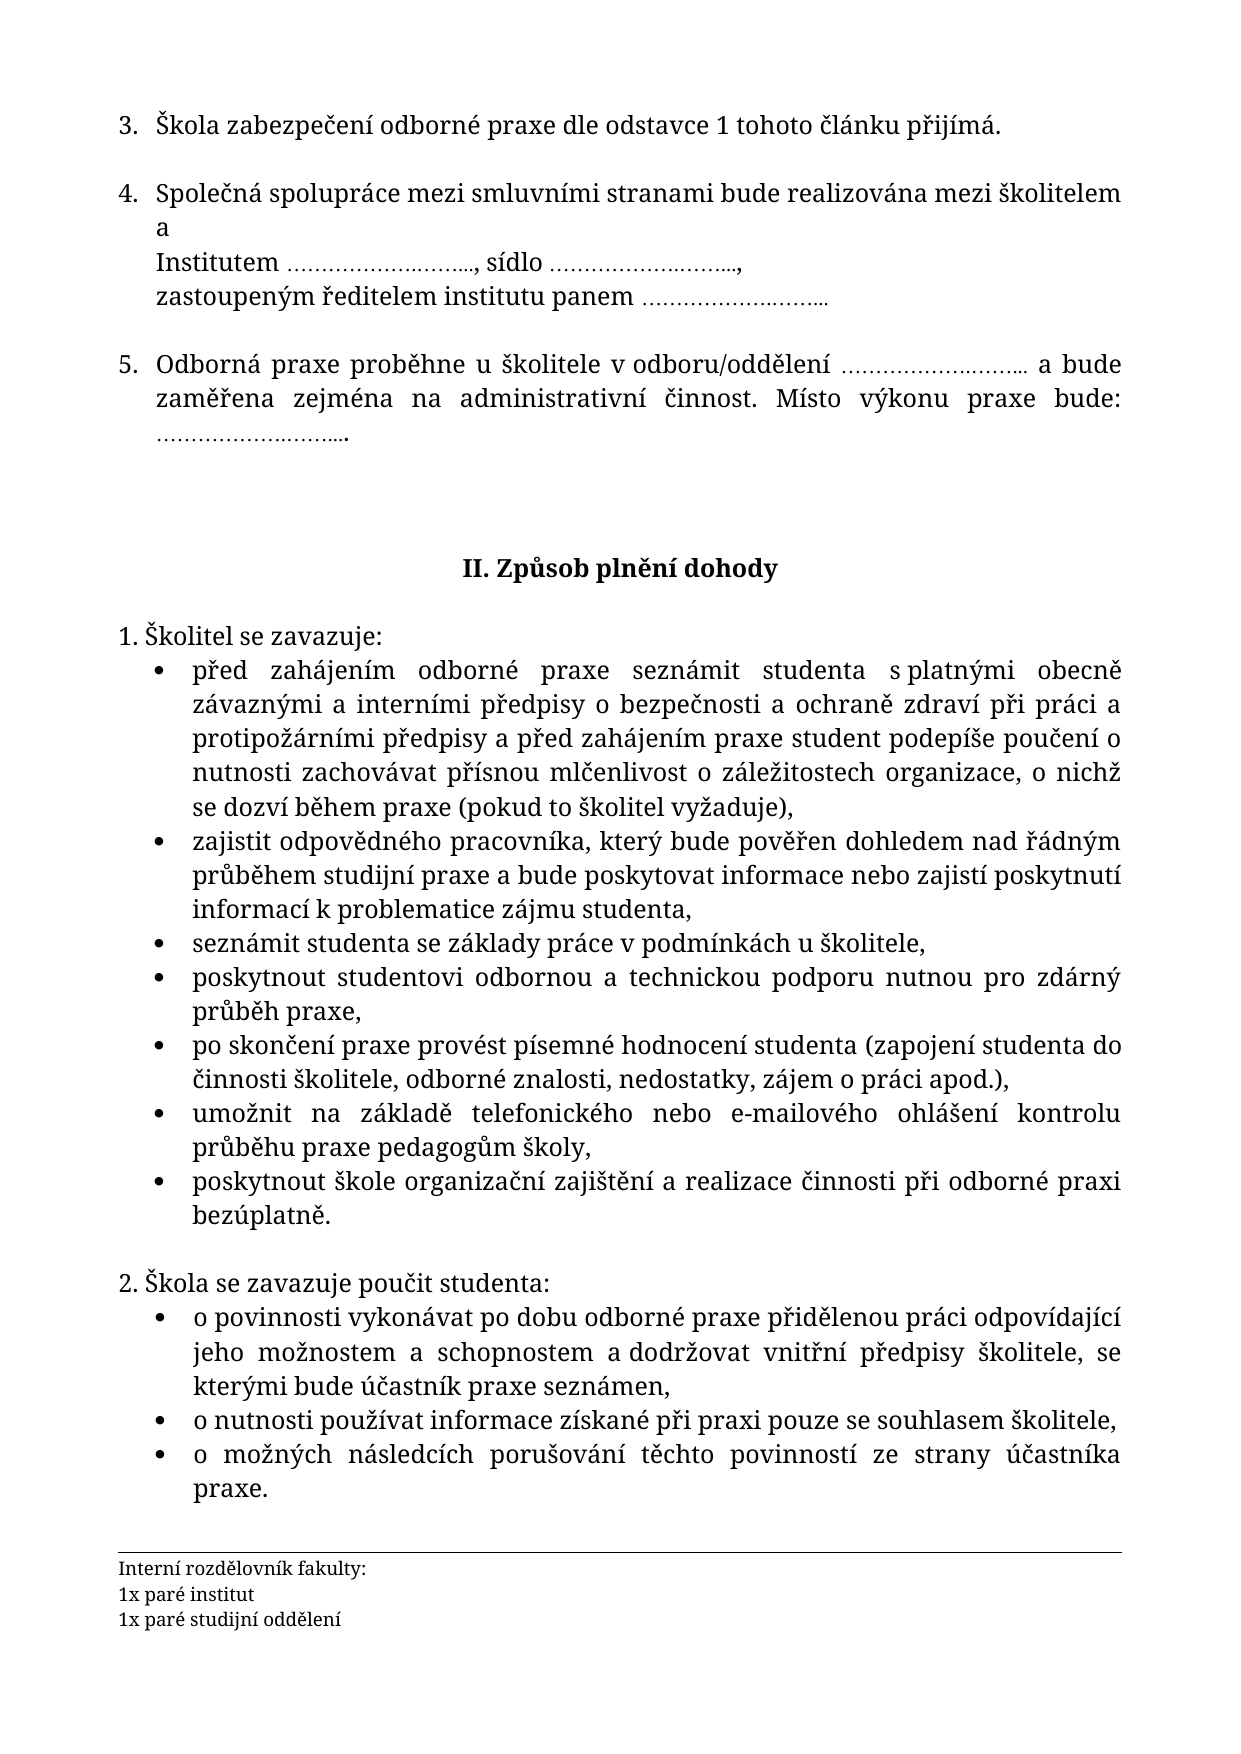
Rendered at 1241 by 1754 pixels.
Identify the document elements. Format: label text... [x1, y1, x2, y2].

text Institutem , sídlo , [118, 244, 1122, 278]
list poskytnout škole organizační zajištění a realizace činnosti při odborné praxi bezúplatně. [154, 1164, 1122, 1232]
text zastoupeným ředitelem institutu panem [118, 278, 1122, 312]
list poskytnout studentovi odbornou a technickou podporu nutnou pro zdárný průběh praxe, [154, 959, 1122, 1028]
text 1. Školitel se zavazuje: [118, 619, 1122, 653]
list před zahájením odborné praxe seznámit studenta s platnými obecně závaznými a interními předpisy o bezpečnosti a ochraně zdraví při práci a protipožárními předpisy a před zahájením praxe student podepíše poučení o nutnosti zachovávat přísnou mlčenlivost o záležitostech organizace, o nichž se dozví během praxe (pokud to školitel vyžaduje), [154, 653, 1122, 823]
list po skončení praxe provést písemné hodnocení studenta (zapojení studenta do činnosti školitele, odborné znalosti, nedostatky, zájem o práci apod.), [154, 1028, 1122, 1096]
text 2. Škola se zavazuje poučit studenta: [118, 1266, 1122, 1300]
list Škola zabezpečení odborné praxe dle odstavce 1 tohoto článku přijímá. [118, 108, 1122, 142]
list umožnit na základě telefonického nebo e-mailového ohlášení kontrolu průběhu praxe pedagogům školy, [154, 1096, 1122, 1164]
text II. Způsob plnění dohody [118, 551, 1122, 585]
list zajistit odpovědného pracovníka, který bude pověřen dohledem nad řádným průběhem studijní praxe a bude poskytovat informace nebo zajistí poskytnutí informací k problematice zájmu studenta, [154, 823, 1122, 925]
list Odborná praxe proběhne u školitele v odboru/oddělení a bude zaměřena zejména na administrativní činnost. Místo výkonu praxe bude: . [118, 346, 1122, 448]
list seznámit studenta se základy práce v podmínkách u školitele, [154, 925, 1122, 959]
list o povinnosti vykonávat po dobu odborné praxe přidělenou práci odpovídající jeho možnostem a schopnostem a dodržovat vnitřní předpisy školitele, se kterými bude účastník praxe seznámen, [156, 1300, 1122, 1402]
list Společná spolupráce mezi smluvními stranami bude realizována mezi školitelem a [118, 176, 1122, 244]
list o možných následcích porušování těchto povinností ze strany účastníka praxe. [156, 1436, 1122, 1504]
list o nutnosti používat informace získané při praxi pouze se souhlasem školitele, [156, 1402, 1122, 1436]
